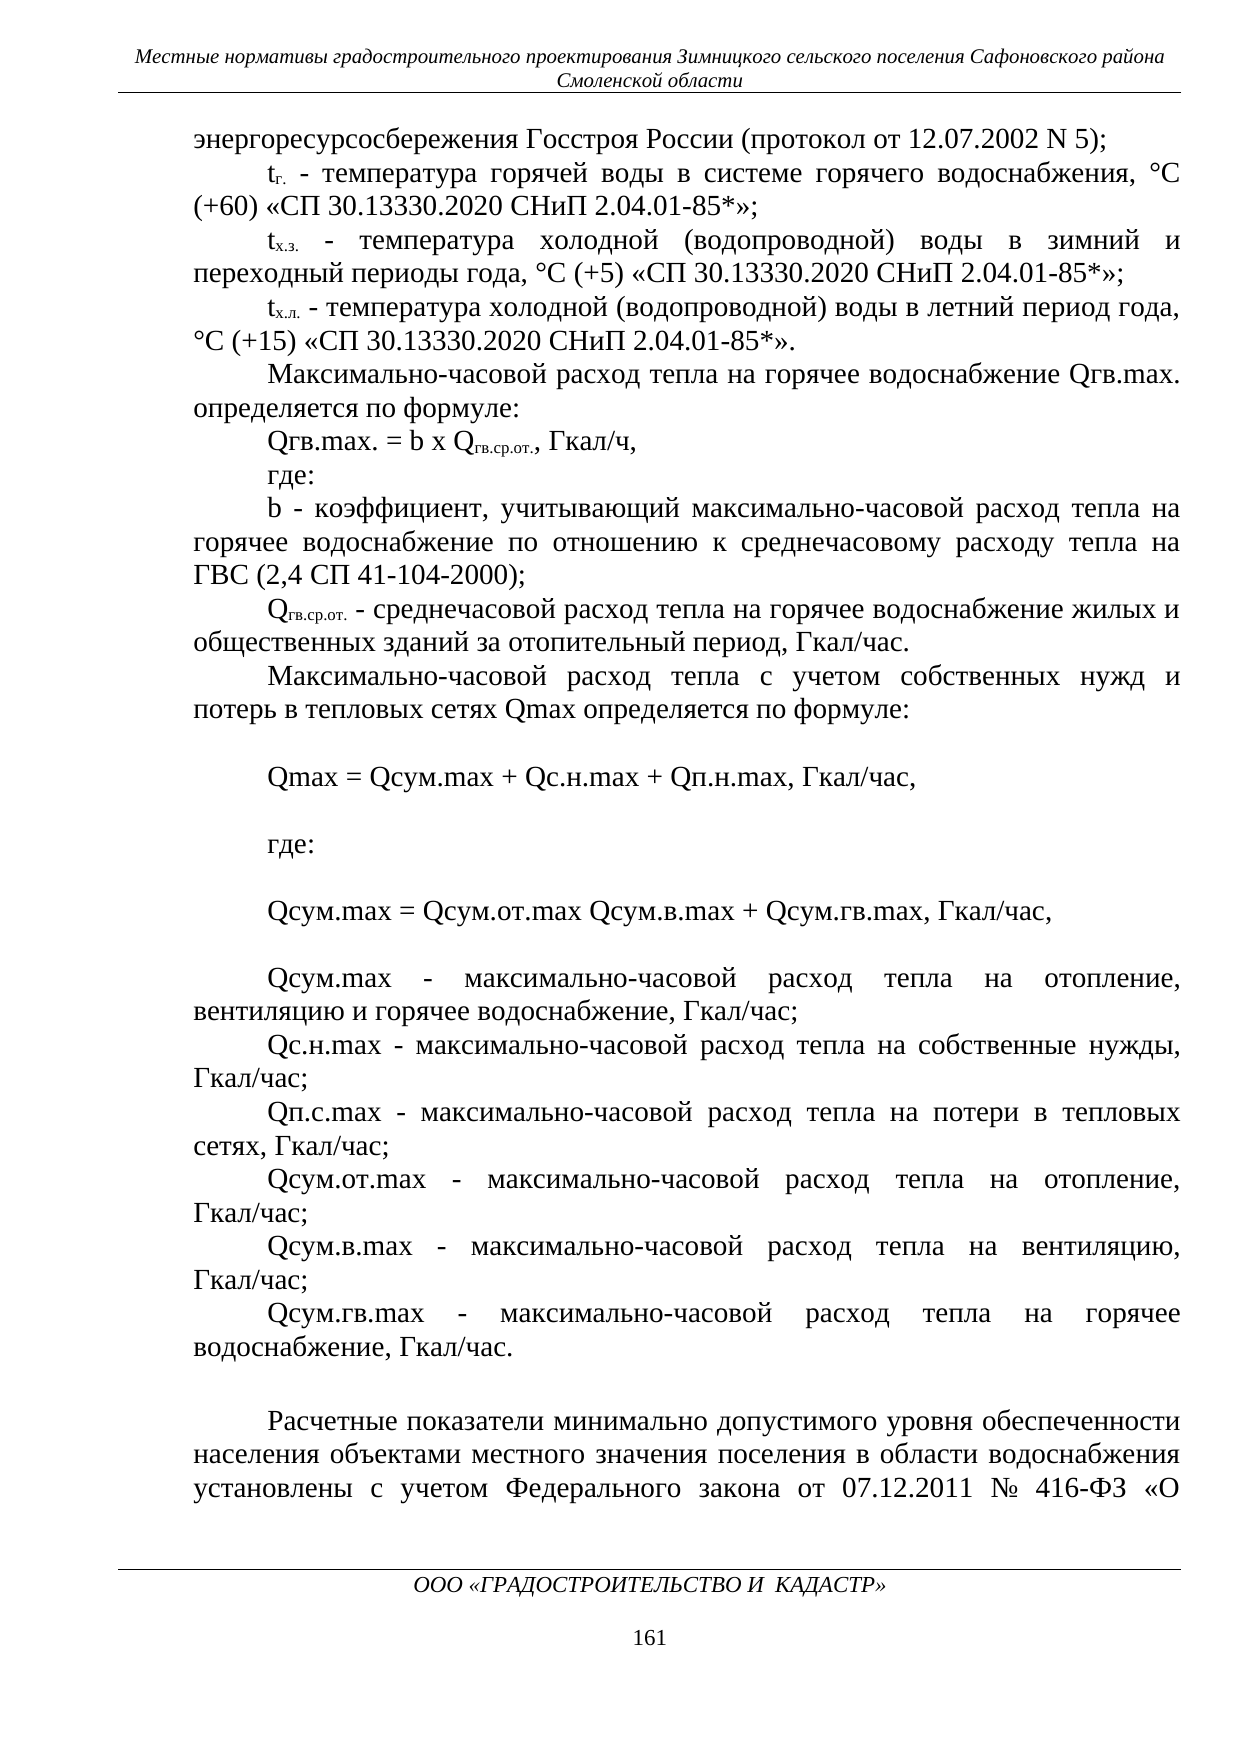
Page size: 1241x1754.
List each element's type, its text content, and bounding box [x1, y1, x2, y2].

text Qmax = Qсум.max + Qс.н.max + Qп.н.max, Гкал/час, [193, 759, 1181, 792]
text Qс.н.max - максимально-часовой расход тепла на собственные нужды, Гкал/час; [193, 1027, 1181, 1094]
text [193, 1403, 1181, 1503]
text tг. - температура горячей воды в системе горячего водоснабжения, °C (+60) «СП 30.13330.2020 СНиП 2.04.01-85*»; [193, 155, 1181, 222]
text Qсум.в.max - максимально-часовой расход тепла на вентиляцию, Гкал/час; [193, 1228, 1181, 1295]
text Qсум.от.max - максимально-часовой расход тепла на отопление, Гкал/час; [193, 1161, 1181, 1228]
text b - коэффициент, учитывающий максимально-часовой расход тепла на горячее водоснабжение по отношению к среднечасовому расходу тепла на ГВС (2,4 СП 41-104-2000); [193, 490, 1181, 591]
text Qп.с.max - максимально-часовой расход тепла на потери в тепловых сетях, Гкал/час; [193, 1094, 1181, 1161]
text tх.з. - температура холодной (водопроводной) воды в зимний и переходный периоды года, °C (+5) «СП 30.13330.2020 СНиП 2.04.01-85*»; [193, 222, 1181, 289]
text Qсум.max = Qсум.от.max Qсум.в.max + Qсум.гв.max, Гкал/час, [193, 893, 1181, 926]
text Максимально-часовой расход тепла на горячее водоснабжение Qгв.max. определяется по формуле: [193, 356, 1181, 423]
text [193, 121, 1181, 155]
text Qгв.max. = b x Qгв.ср.от., Гкал/ч, [193, 423, 1181, 457]
text Qгв.ср.от. - среднечасовой расход тепла на горячее водоснабжение жилых и общественных зданий за отопительный период, Гкал/час. [193, 591, 1181, 658]
text tх.л. - температура холодной (водопроводной) воды в летний период года, °C (+15) «СП 30.13330.2020 СНиП 2.04.01-85*». [193, 289, 1181, 356]
text Qсум.max - максимально-часовой расход тепла на отопление, вентиляцию и горячее водоснабжение, Гкал/час; [193, 960, 1181, 1027]
text где: [193, 457, 1181, 490]
text где: [193, 826, 1181, 859]
text Qсум.гв.max - максимально-часовой расход тепла на горячее водоснабжение, Гкал/час. [193, 1295, 1181, 1362]
text Максимально-часовой расход тепла с учетом собственных нужд и потерь в тепловых сетях Qmax определяется по формуле: [193, 658, 1181, 725]
